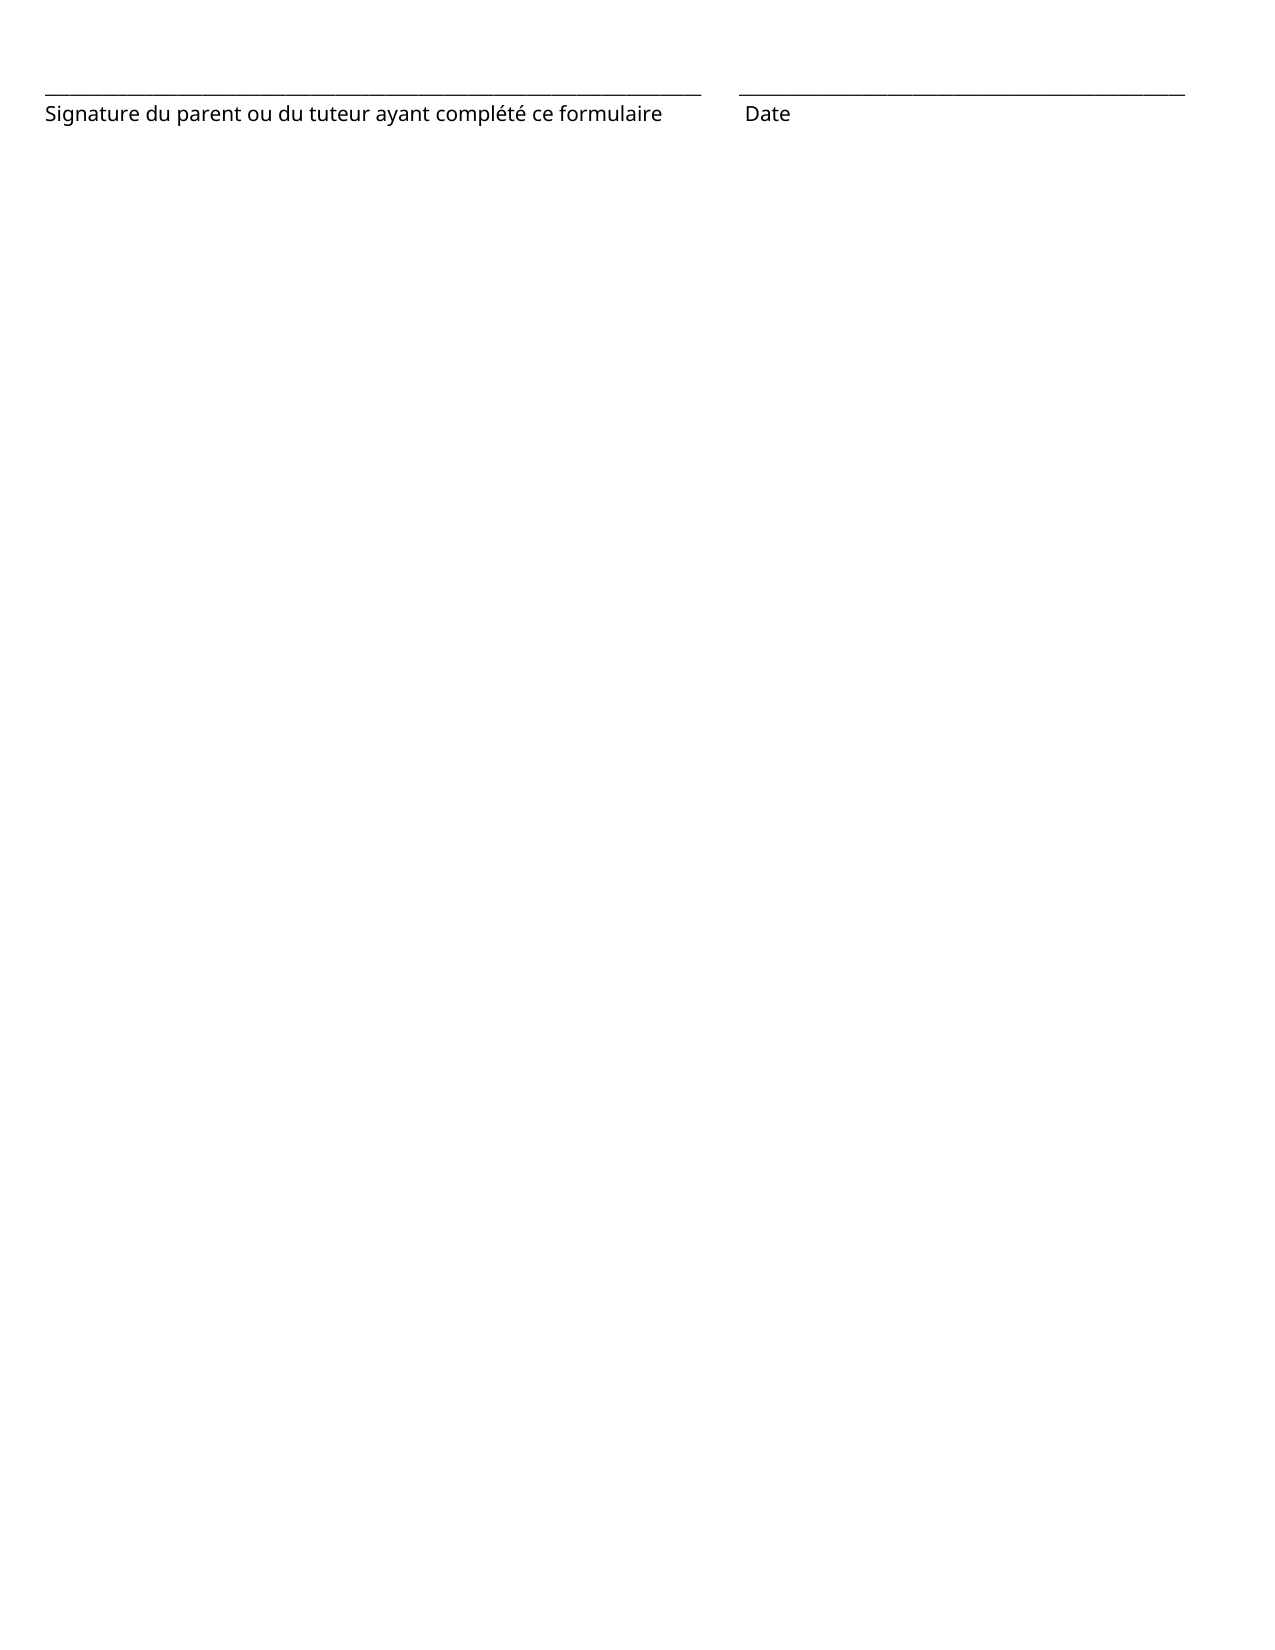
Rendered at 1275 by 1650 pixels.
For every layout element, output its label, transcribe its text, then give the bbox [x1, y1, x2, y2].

text Signature du parent ou du tuteur ayant complété ce formulaire Date [45, 99, 1230, 128]
